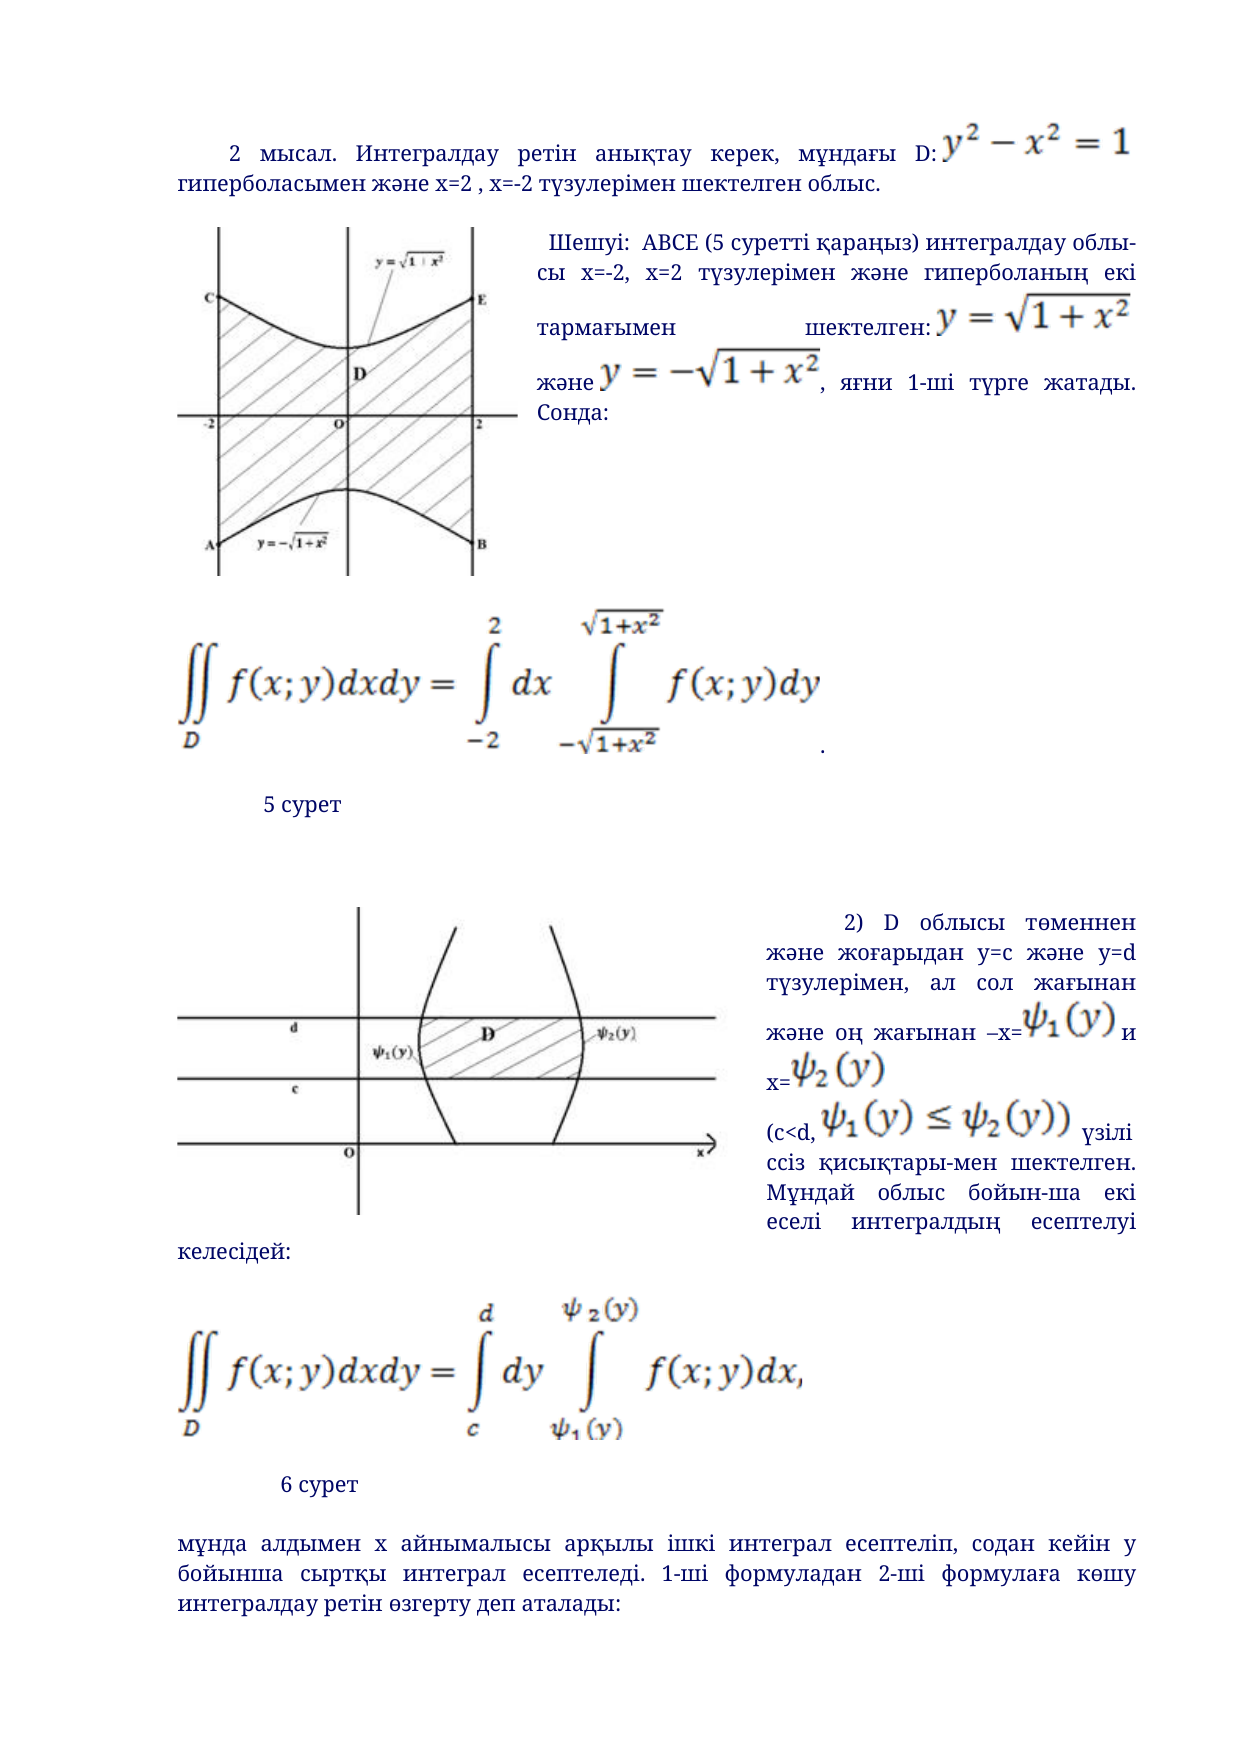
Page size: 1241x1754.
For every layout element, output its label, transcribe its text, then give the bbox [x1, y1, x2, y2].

picture [177, 907, 748, 1215]
picture [177, 227, 518, 576]
text мұнда алдымен x айнымалысы арқылы ішкі интеграл есептеліп, содан кейін у бойынша сыртқы интеграл есептеледі. 1-ші формуладан 2-ші формулаға көшу интегралдау ретін өзгерту деп аталады: [177, 1528, 1136, 1617]
picture [600, 341, 821, 391]
text 2 мысал. Интегралдау ретін анықтау керек, мұндағы D: гиперболасымен және x=2 , x=-2 түзулерімен шектелген облыс. [177, 118, 1136, 198]
text 6 сурет [177, 1469, 1136, 1499]
picture [1022, 996, 1116, 1041]
picture [936, 286, 1131, 336]
picture [821, 1096, 1071, 1141]
picture [177, 604, 820, 754]
text Шешуі: ABCE (5 суретті қараңыз) интегралдау облы-сы x=-2, x=2 түзулерімен және гиперболаның екі тармағымен шектелген: және , яғни 1-ші түрге жатады. Сонда: [518, 227, 1136, 427]
text 5 сурет [177, 789, 1136, 819]
picture [791, 1046, 885, 1091]
picture [177, 1295, 803, 1440]
picture [942, 118, 1131, 162]
